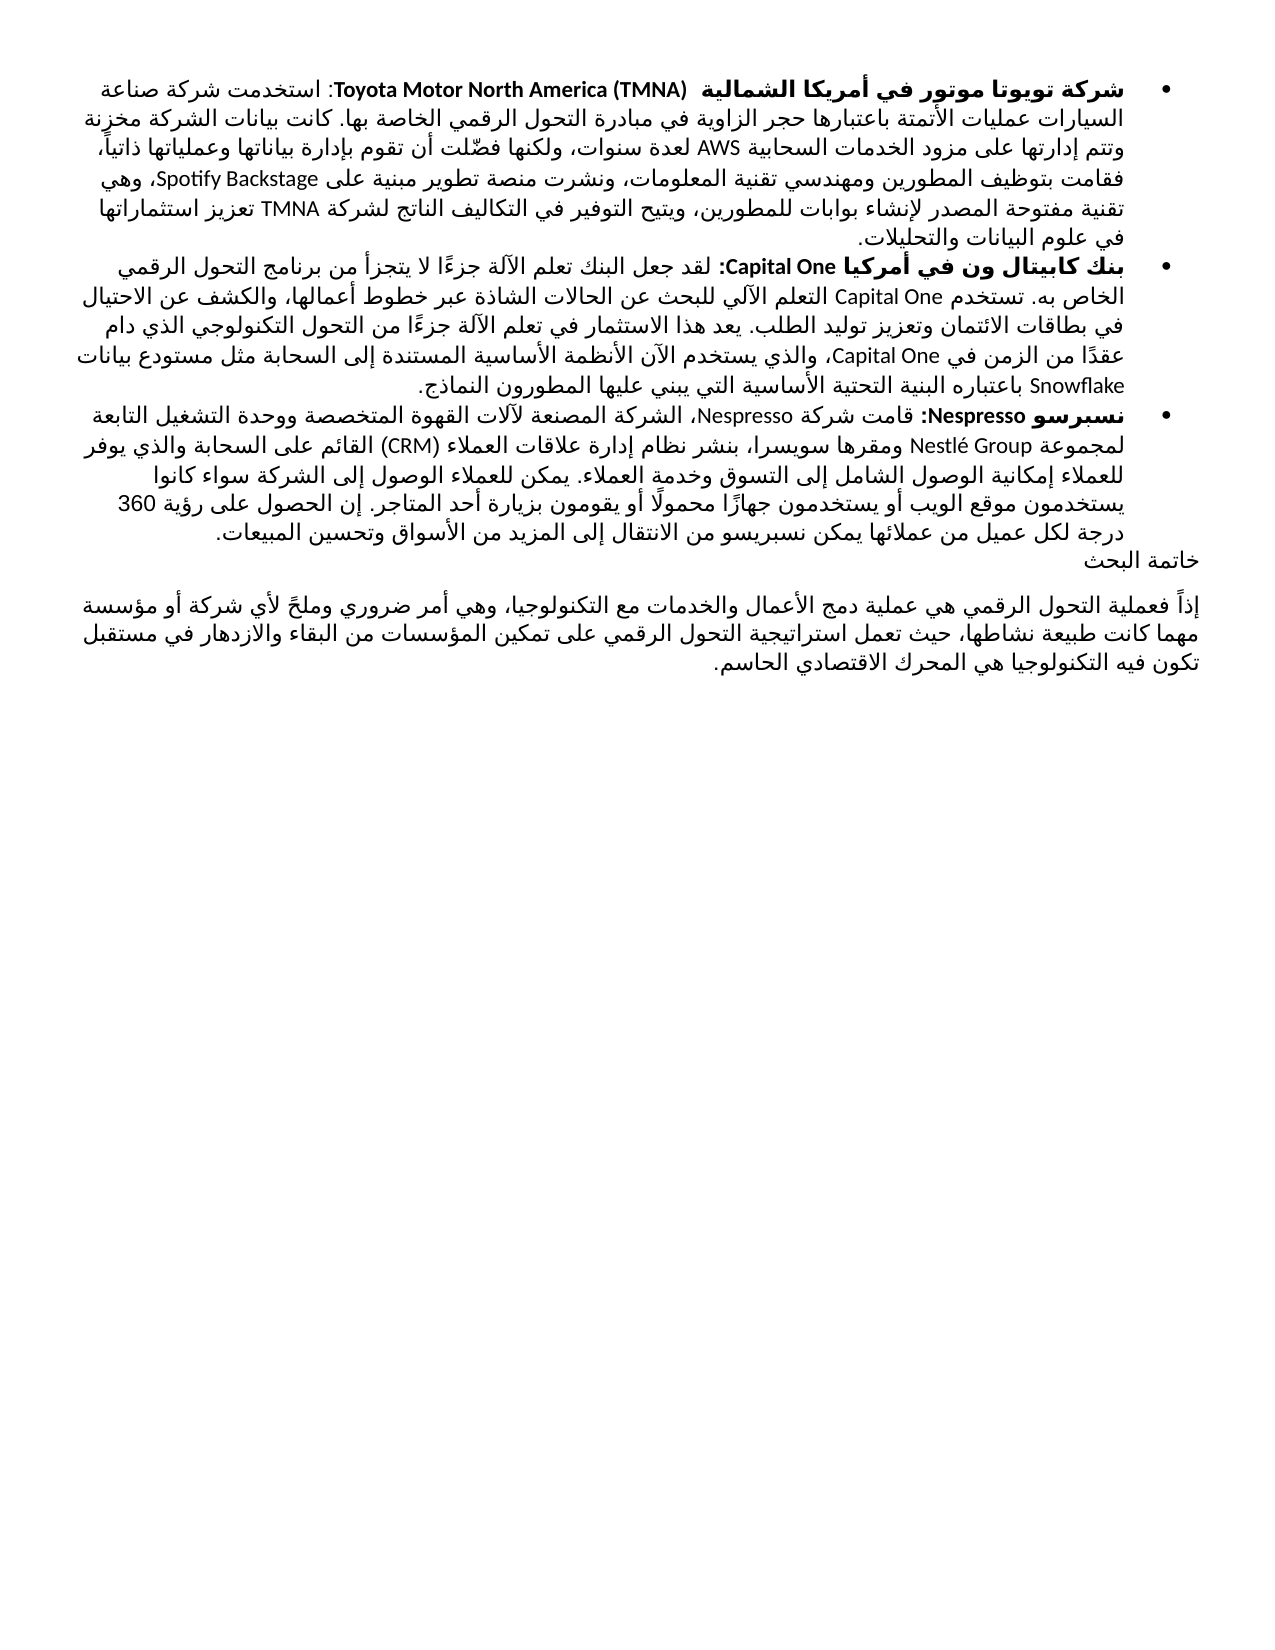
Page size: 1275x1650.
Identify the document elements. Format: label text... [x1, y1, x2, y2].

list شركة تويوتا موتور في أمريكا الشمالية Toyota Motor North America (TMNA): استخدمت شركة صناعة السيارات عمليات الأتمتة باعتبارها حجر الزاوية في مبادرة التحول الرقمي الخاصة بها. كانت بيانات الشركة مخزنة وتتم إدارتها على مزود الخدمات السحابية AWS لعدة سنوات، ولكنها فضّلت أن تقوم بإدارة بياناتها وعملياتها ذاتياً، فقامت بتوظيف المطورين ومهندسي تقنية المعلومات، ونشرت منصة تطوير مبنية على Spotify Backstage، وهي تقنية مفتوحة المصدر لإنشاء بوابات للمطورين، ويتيح التوفير في التكاليف الناتج لشركة TMNA ​​تعزيز استثماراتها في علوم البيانات والتحليلات. [75, 75, 1162, 250]
list نسبرسو Nespresso: قامت شركة Nespresso، الشركة المصنعة لآلات القهوة المتخصصة ووحدة التشغيل التابعة لمجموعة Nestlé Group ومقرها سويسرا، بنشر نظام إدارة علاقات العملاء (CRM) القائم على السحابة والذي يوفر للعملاء إمكانية الوصول الشامل إلى التسوق وخدمة العملاء. يمكن للعملاء الوصول إلى الشركة سواء كانوا يستخدمون موقع الويب أو يستخدمون جهازًا محمولًا أو يقومون بزيارة أحد المتاجر. إن الحصول على رؤية 360 درجة لكل عميل من عملائها يمكن نسبريسو من الانتقال إلى المزيد من الأسواق وتحسين المبيعات. [75, 401, 1162, 545]
text خاتمة البحث [75, 547, 1200, 573]
text إذاً فعملية التحول الرقمي هي عملية دمج الأعمال والخدمات مع التكنولوجيا، وهي أمر ضروري وملحً لأي شركة أو مؤسسة مهما كانت طبيعة نشاطها، حيث تعمل استراتيجية التحول الرقمي على تمكين المؤسسات من البقاء والازدهار في مستقبل تكون فيه التكنولوجيا هي المحرك الاقتصادي الحاسم. [75, 592, 1200, 675]
list بنك كابيتال ون في أمركيا Capital One: لقد جعل البنك تعلم الآلة جزءًا لا يتجزأ من برنامج التحول الرقمي الخاص به. تستخدم Capital One التعلم الآلي للبحث عن الحالات الشاذة عبر خطوط أعمالها، والكشف عن الاحتيال في بطاقات الائتمان وتعزيز توليد الطلب. يعد هذا الاستثمار في تعلم الآلة جزءًا من التحول التكنولوجي الذي دام عقدًا من الزمن في Capital One، والذي يستخدم الآن الأنظمة الأساسية المستندة إلى السحابة مثل مستودع بيانات Snowflake باعتباره البنية التحتية الأساسية التي يبني عليها المطورون النماذج. [75, 252, 1162, 399]
